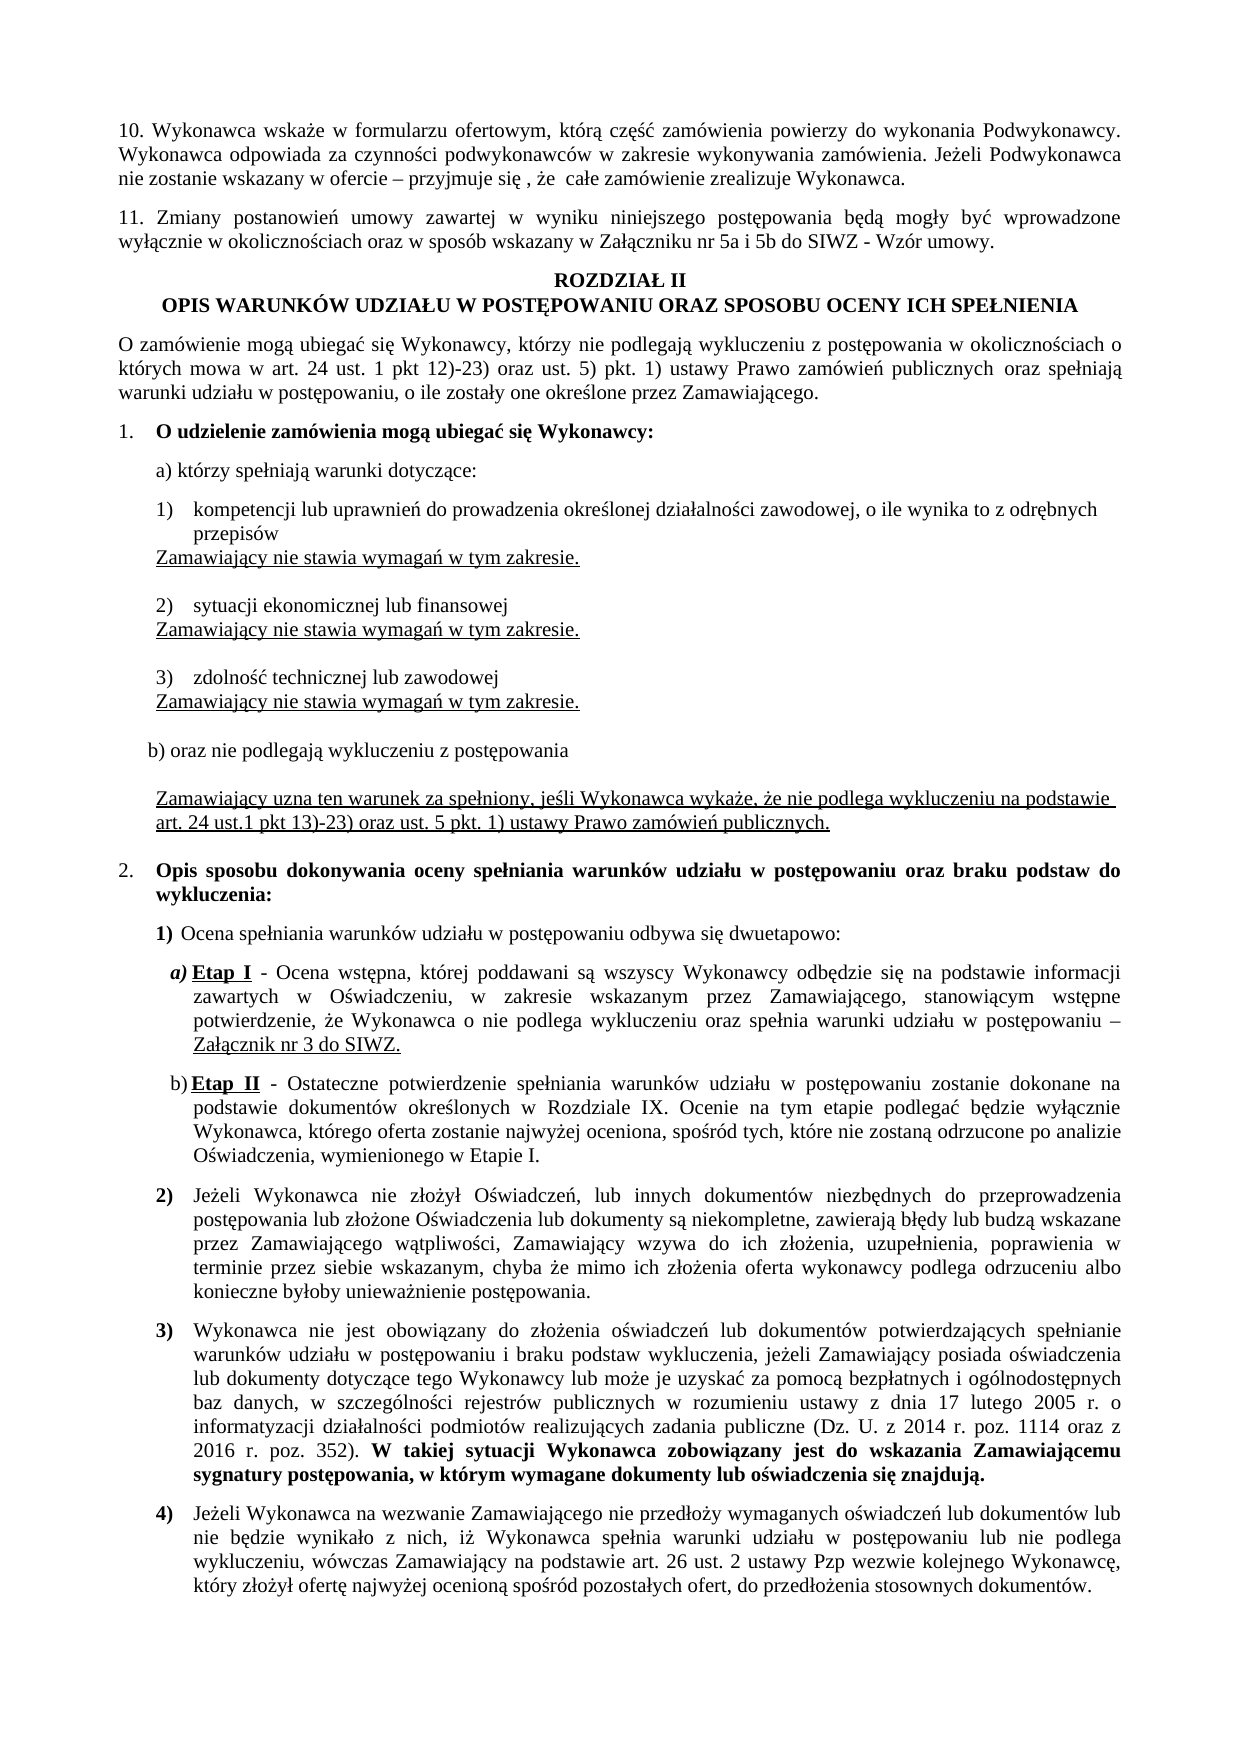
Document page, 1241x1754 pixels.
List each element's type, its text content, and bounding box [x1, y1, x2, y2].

text O zamówienie mogą ubiegać się Wykonawcy, którzy nie podlegają wykluczeniu z postępowania w okolicznościach o których mowa w art. 24 ust. 1 pkt 12)-23) oraz ust. 5) pkt. 1) ustawy Prawo zamówień publicznych oraz spełniają warunki udziału w postępowaniu, o ile zostały one określone przez Zamawiającego. [118, 332, 1122, 404]
text ROZDZIAŁ II [118, 268, 1122, 292]
text Zamawiający uzna ten warunek za spełniony, jeśli Wykonawca wykaże, że nie podlega wykluczeniu na podstawie art. 24 ust.1 pkt 13)-23) oraz ust. 5 pkt. 1) ustawy Prawo zamówień publicznych. [156, 786, 1122, 834]
list kompetencji lub uprawnień do prowadzenia określonej działalności zawodowej, o ile wynika to z odrębnych przepisów [156, 497, 1122, 545]
text Zamawiający nie stawia wymagań w tym zakresie. [156, 689, 1122, 713]
text 11. Zmiany postanowień umowy zawartej w wyniku niniejszego postępowania będą mogły być wprowadzone wyłącznie w okolicznościach oraz w sposób wskazany w Załączniku nr 5a i 5b do SIWZ - Wzór umowy. [118, 205, 1122, 253]
list Jeżeli Wykonawca nie złożył Oświadczeń, lub innych dokumentów niezbędnych do przeprowadzenia postępowania lub złożone Oświadczenia lub dokumenty są niekompletne, zawierają błędy lub budzą wskazane przez Zamawiającego wątpliwości, Zamawiający wzywa do ich złożenia, uzupełnienia, poprawienia w terminie przez siebie wskazanym, chyba że mimo ich złożenia oferta wykonawcy podlega odrzuceniu albo konieczne byłoby unieważnienie postępowania. [156, 1182, 1122, 1303]
text a) którzy spełniają warunki dotyczące: [156, 458, 1122, 482]
text OPIS WARUNKÓW UDZIAŁU W POSTĘPOWANIU ORAZ SPOSOBU OCENY ICH SPEŁNIENIA [118, 292, 1122, 317]
list Opis sposobu dokonywania oceny spełniania warunków udziału w postępowaniu oraz braku podstaw do wykluczenia: [118, 858, 1122, 906]
text 10. Wykonawca wskaże w formularzu ofertowym, którą część zamówienia powierzy do wykonania Podwykonawcy. Wykonawca odpowiada za czynności podwykonawców w zakresie wykonywania zamówienia. Jeżeli Podwykonawca nie zostanie wskazany w ofercie – przyjmuje się , że całe zamówienie zrealizuje Wykonawca. [118, 118, 1122, 190]
list Ocena spełniania warunków udziału w postępowaniu odbywa się dwuetapowo: [155, 921, 1122, 945]
list Jeżeli Wykonawca na wezwanie Zamawiającego nie przedłoży wymaganych oświadczeń lub dokumentów lub nie będzie wynikało z nich, iż Wykonawca spełnia warunki udziału w postępowaniu lub nie podlega wykluczeniu, wówczas Zamawiający na podstawie art. 26 ust. 2 ustawy Pzp wezwie kolejnego Wykonawcę, który złożył ofertę najwyżej ocenioną spośród pozostałych ofert, do przedłożenia stosownych dokumentów. [156, 1501, 1122, 1597]
list zdolność technicznej lub zawodowej [156, 665, 1122, 689]
text b) oraz nie podlegają wykluczeniu z postępowania [148, 737, 1122, 762]
text Zamawiający nie stawia wymagań w tym zakresie. [156, 545, 1122, 569]
list sytuacji ekonomicznej lub finansowej [156, 593, 1122, 617]
text Zamawiający nie stawia wymagań w tym zakresie. [156, 617, 1122, 641]
list Wykonawca nie jest obowiązany do złożenia oświadczeń lub dokumentów potwierdzających spełnianie warunków udziału w postępowaniu i braku podstaw wykluczenia, jeżeli Zamawiający posiada oświadczenia lub dokumenty dotyczące tego Wykonawcy lub może je uzyskać za pomocą bezpłatnych i ogólnodostępnych baz danych, w szczególności rejestrów publicznych w rozumieniu ustawy z dnia 17 lutego 2005 r. o informatyzacji działalności podmiotów realizujących zadania publiczne (Dz. U. z 2014 r. poz. 1114 oraz z 2016 r. poz. 352). W takiej sytuacji Wykonawca zobowiązany jest do wskazania Zamawiającemu sygnatury postępowania, w którym wymagane dokumenty lub oświadczenia się znajdują. [156, 1318, 1122, 1486]
list O udzielenie zamówienia mogą ubiegać się Wykonawcy: [118, 419, 1122, 443]
list Etap II - Ostateczne potwierdzenie spełniania warunków udziału w postępowaniu zostanie dokonane na podstawie dokumentów określonych w Rozdziale IX. Ocenie na tym etapie podlegać będzie wyłącznie Wykonawca, którego oferta zostanie najwyżej oceniona, spośród tych, które nie zostaną odrzucone po analizie Oświadczenia, wymienionego w Etapie I. [170, 1071, 1122, 1167]
list Etap I - Ocena wstępna, której poddawani są wszyscy Wykonawcy odbędzie się na podstawie informacji zawartych w Oświadczeniu, w zakresie wskazanym przez Zamawiającego, stanowiącym wstępne potwierdzenie, że Wykonawca o nie podlega wykluczeniu oraz spełnia warunki udziału w postępowaniu – Załącznik nr 3 do SIWZ. [170, 960, 1122, 1056]
